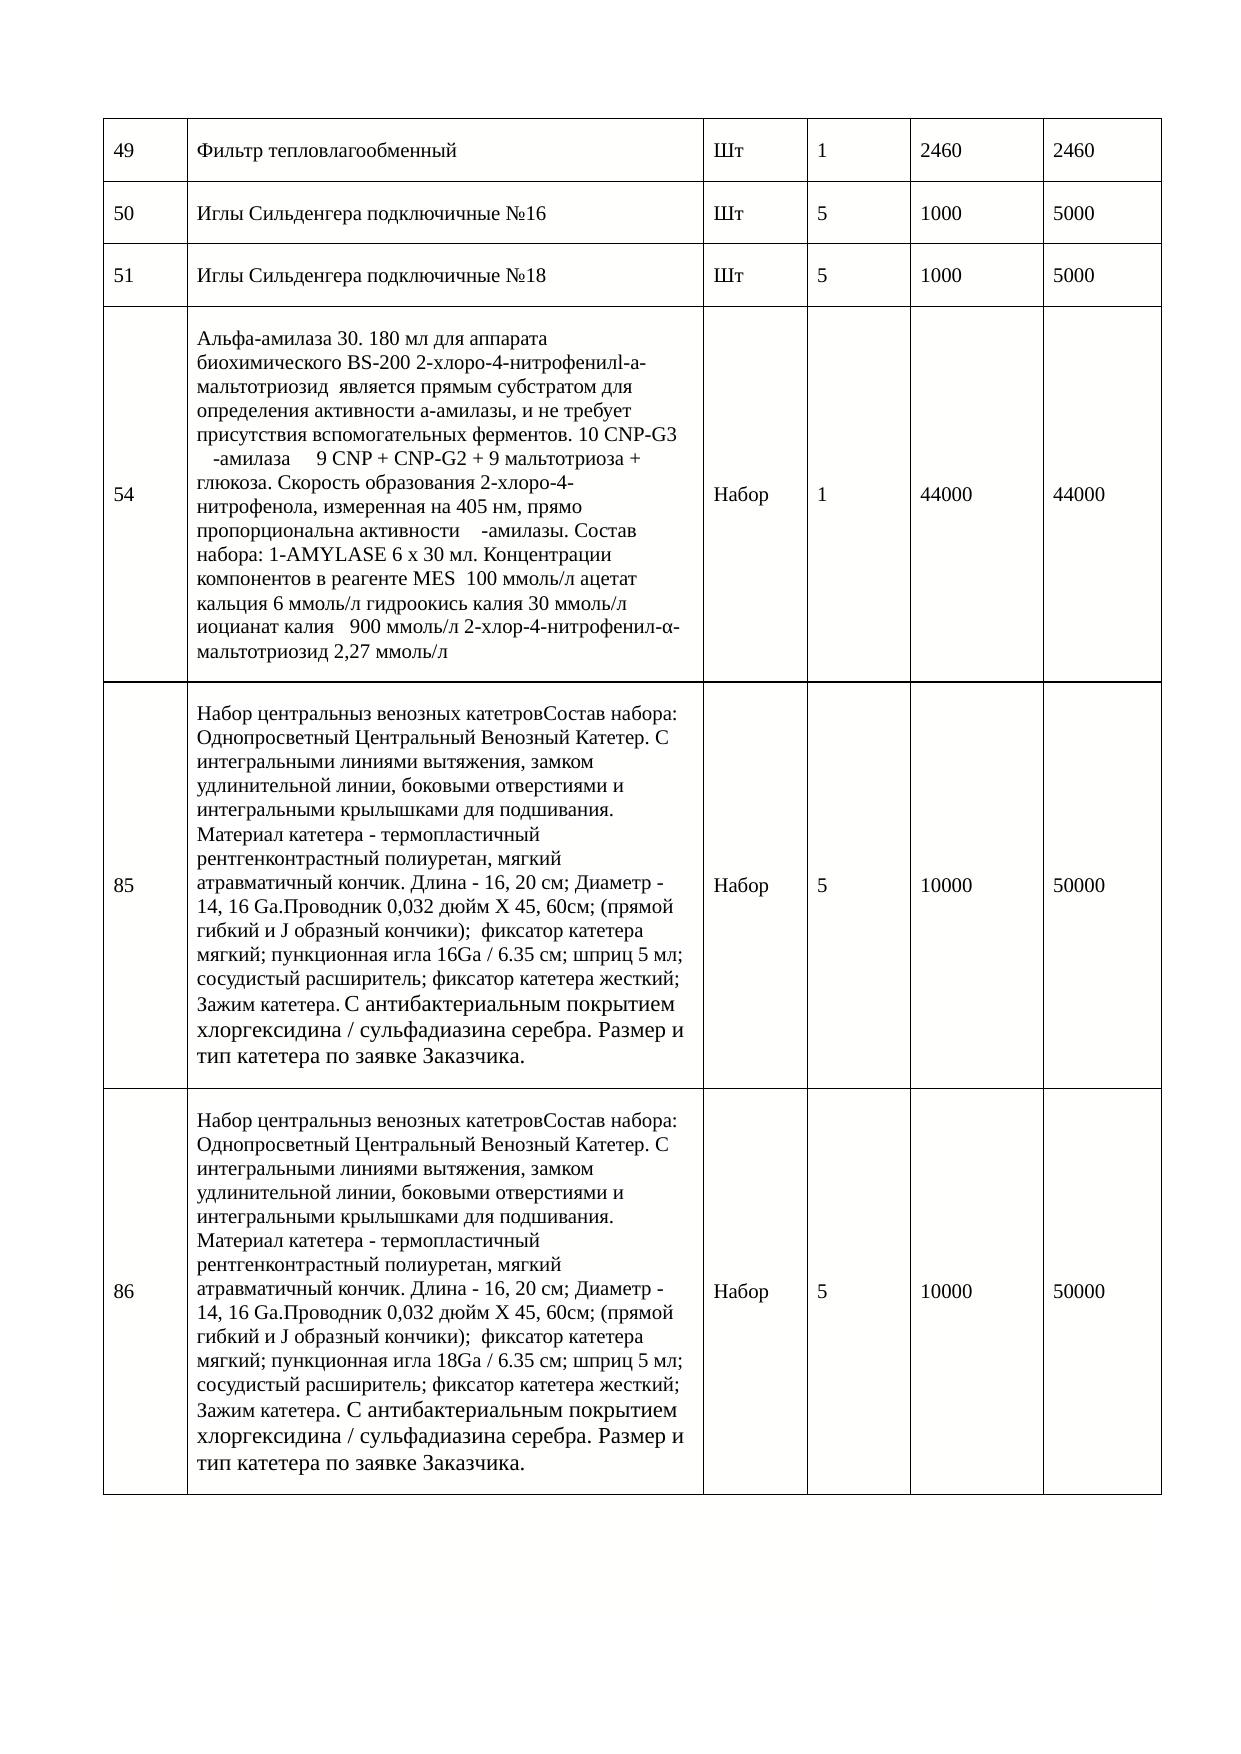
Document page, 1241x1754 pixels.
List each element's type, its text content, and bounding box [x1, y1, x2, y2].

table_cell 1 [808, 307, 910, 681]
table_cell Набор центральныз венозных катетровСостав набора: Однопросветный Центральный Венозный Катетер. С интегральными линиями вытяжения, замком удлинительной линии, боковыми отверстиями и интегральными крылышками для подшивания. Материал катетера - термопластичный рентгенконтрастный полиуретан, мягкий атравматичный кончик. Длина - 16, 20 см; Диаметр - 14, 16 Ga.Проводник 0,032 дюйм Х 45, 60см; (прямой гибкий и J образный кончики); фиксатор катетера мягкий; пункционная игла 18Ga / 6.35 cм; шприц 5 мл; сосудистый расширитель; фиксатор катетера жесткий; Зажим катетера. С антибактериальным покрытием хлоргексидина / сульфадиазина серебра. Размер и тип катетера по заявке Заказчика. [188, 1089, 703, 1494]
table_cell 1000 [911, 182, 1043, 243]
table_cell 5000 [1044, 182, 1161, 243]
table_cell 50000 [1044, 683, 1161, 1088]
table_cell Иглы Сильденгера подключичные №16 [188, 182, 703, 243]
table_cell Набор [704, 307, 807, 681]
table_cell 10000 [911, 1089, 1043, 1494]
table_cell Набор центральныз венозных катетровСостав набора: Однопросветный Центральный Венозный Катетер. С интегральными линиями вытяжения, замком удлинительной линии, боковыми отверстиями и интегральными крылышками для подшивания. Материал катетера - термопластичный рентгенконтрастный полиуретан, мягкий атравматичный кончик. Длина - 16, 20 см; Диаметр - 14, 16 Ga.Проводник 0,032 дюйм Х 45, 60см; (прямой гибкий и J образный кончики); фиксатор катетера мягкий; пункционная игла 16Ga / 6.35 cм; шприц 5 мл; сосудистый расширитель; фиксатор катетера жесткий; Зажим катетера. С антибактериальным покрытием хлоргексидина / сульфадиазина серебра. Размер и тип катетера по заявке Заказчика. [188, 683, 703, 1088]
table_cell Шт [704, 119, 807, 181]
table_cell 44000 [911, 307, 1043, 681]
table_cell Набор [704, 1089, 807, 1494]
table_cell 5 [808, 182, 910, 243]
table_cell 10000 [911, 683, 1043, 1088]
table_cell 54 [104, 307, 187, 681]
table_cell 5000 [1044, 244, 1161, 306]
table_cell 5 [808, 683, 910, 1088]
table_cell 50000 [1044, 1089, 1161, 1494]
table_cell 86 [104, 1089, 187, 1494]
table_cell 2460 [911, 119, 1043, 181]
table_cell 1 [808, 119, 910, 181]
table_cell Фильтр тепловлагообменный [188, 119, 703, 181]
table_cell Иглы Сильденгера подключичные №18 [188, 244, 703, 306]
table_cell 44000 [1044, 307, 1161, 681]
table_cell Шт [704, 182, 807, 243]
table_cell Набор [704, 683, 807, 1088]
table_cell 49 [104, 119, 187, 181]
table_cell 51 [104, 244, 187, 306]
table_cell 5 [808, 244, 910, 306]
table_cell 1000 [911, 244, 1043, 306]
table_cell Альфа-амилаза 30. 180 мл для аппарата биохимического BS-200 2-хлоро-4-нитрофенилl-a-мальтотриозид является прямым субстратом для определения активности a-амилазы, и не требует присутствия вспомогательных ферментов. 10 CNP-G3 -амилаза 9 CNP + CNP-G2 + 9 мальтотриоза + глюкоза. Скорость образования 2-хлоро-4-нитрофенола, измеренная на 405 нм, прямо пропорциональна активности -амилазы. Состав набора: 1-AMYLASE 6 x 30 мл. Концентрации компонентов в реагентe MES 100 ммоль/л ацетат кальция 6 ммоль/л гидроокись калия 30 ммоль/л иоцианат калия 900 ммоль/л 2-хлор-4-нитрофенил-α-мальтотриозид 2,27 ммоль/л [188, 307, 703, 681]
table_cell 2460 [1044, 119, 1161, 181]
table_cell 5 [808, 1089, 910, 1494]
table_cell 85 [104, 683, 187, 1088]
table_cell Шт [704, 244, 807, 306]
table_cell 50 [104, 182, 187, 243]
